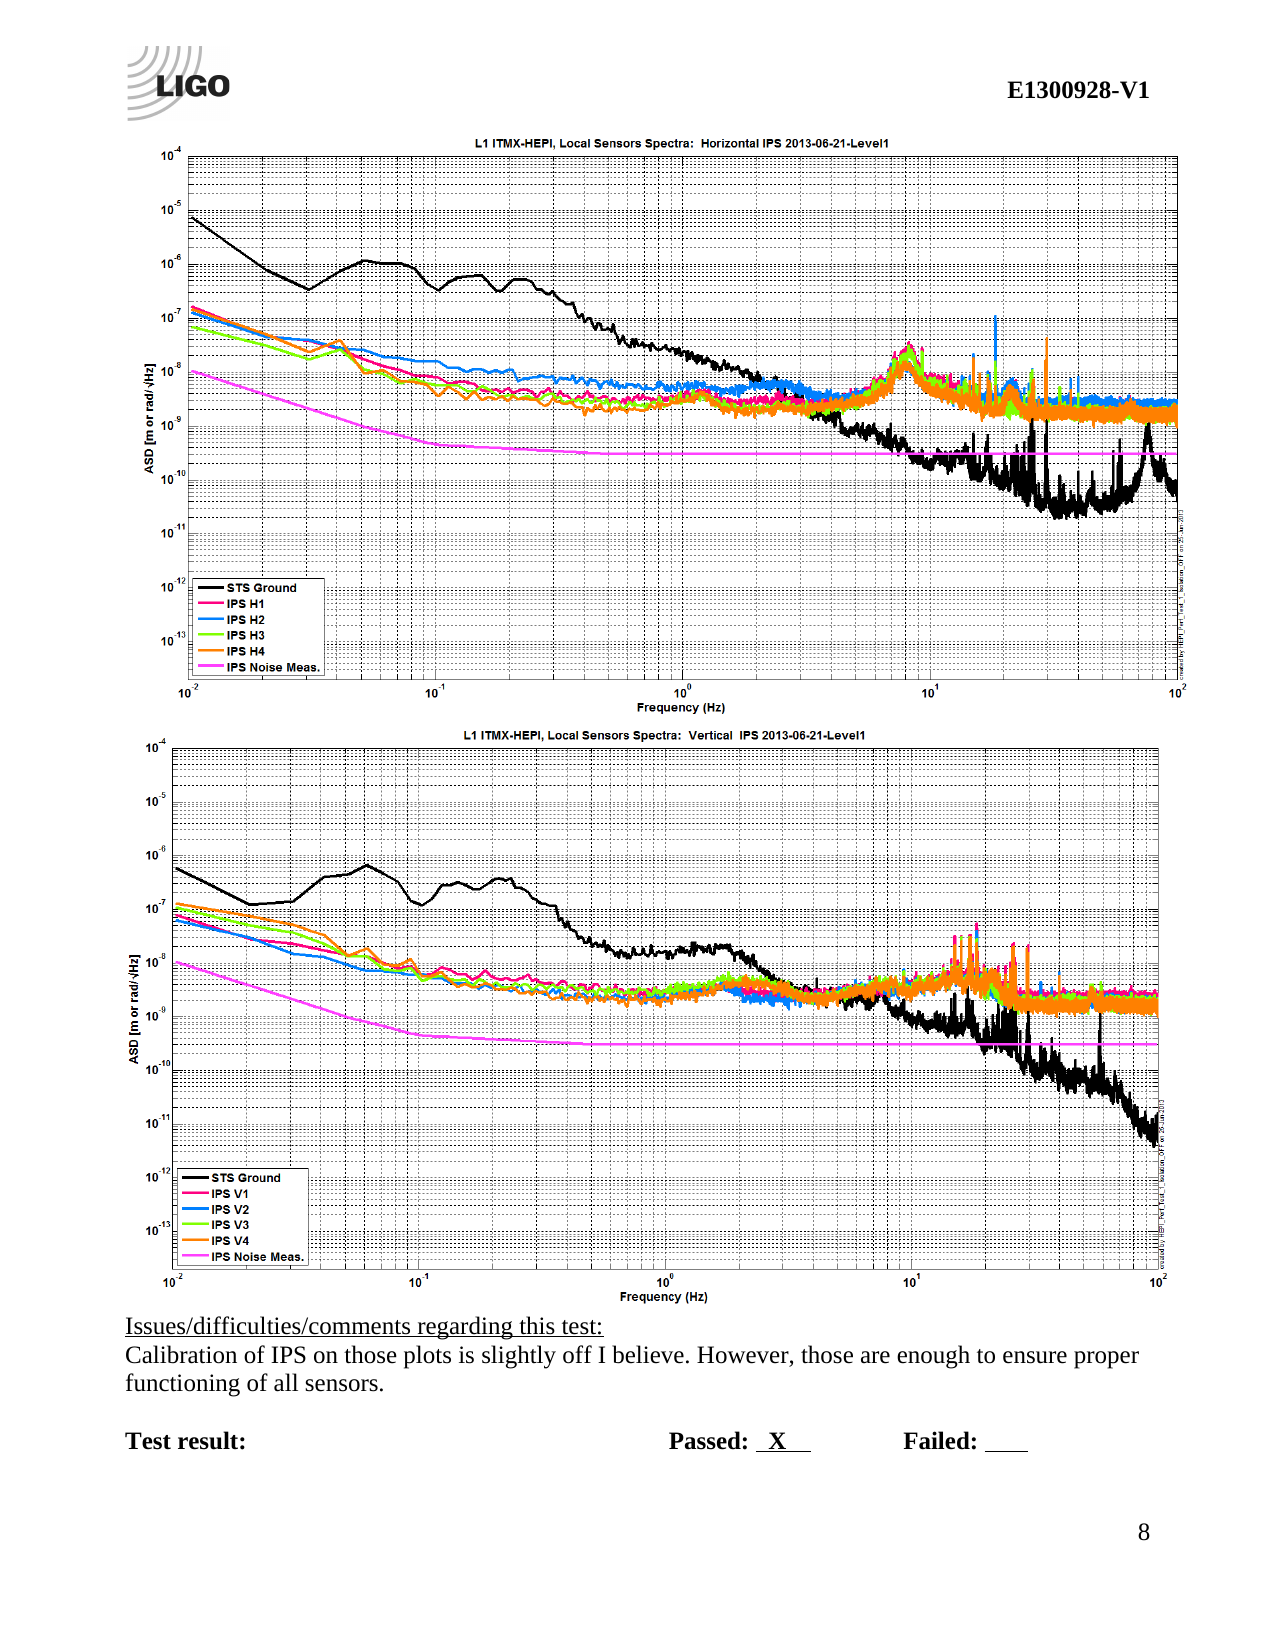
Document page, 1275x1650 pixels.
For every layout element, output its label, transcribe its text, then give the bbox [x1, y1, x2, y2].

text Test result: Passed: X Failed: . [125, 1426, 1150, 1455]
text Issues/difficulties/comments regarding this test: [125, 1311, 1150, 1340]
list Calibration of IPS on those plots is slightly off I believe. However, those are enough to ensure proper functioning of all sensors. [125, 1340, 1150, 1397]
picture [125, 125, 1196, 1311]
picture [127, 46, 230, 121]
